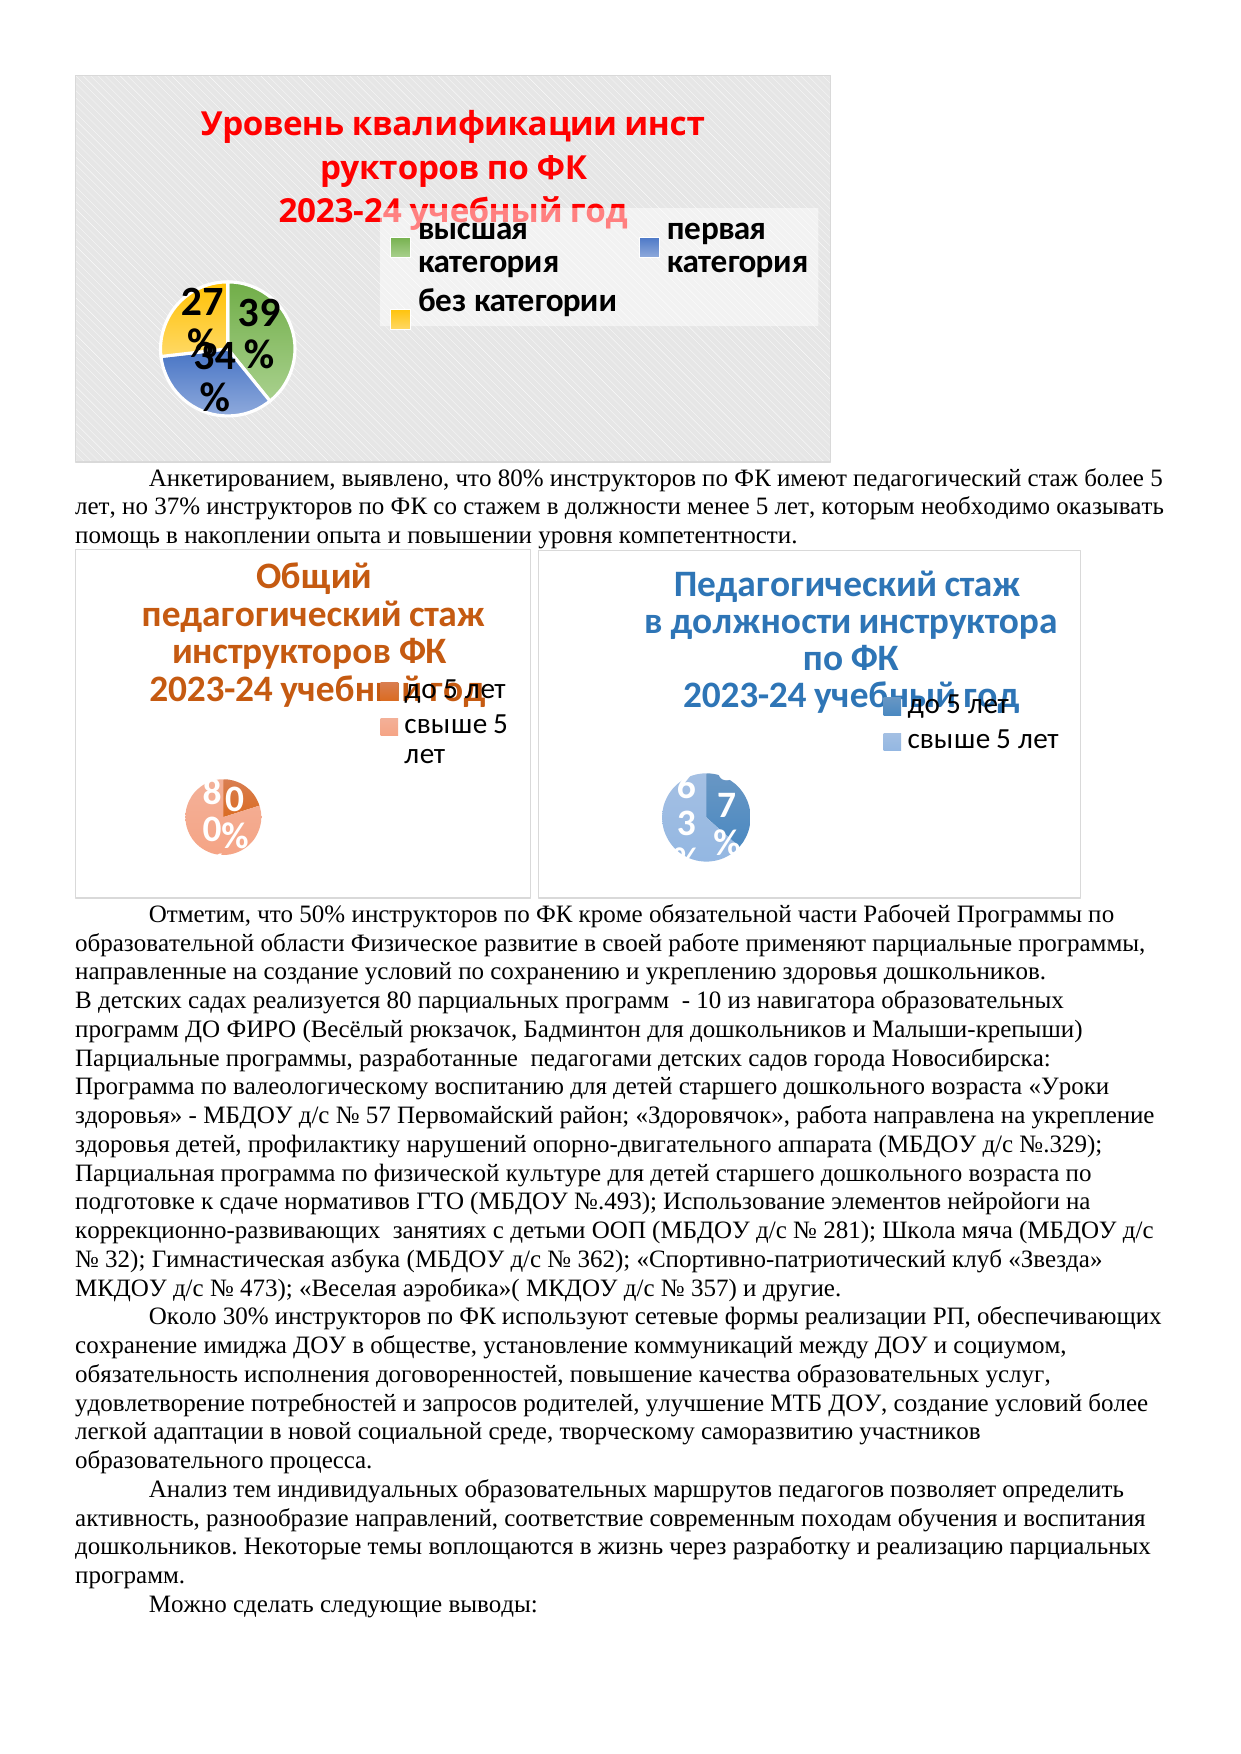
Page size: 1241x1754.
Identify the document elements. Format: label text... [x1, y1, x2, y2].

text Около 30% инструкторов по ФК используют сетевые формы реализации РП, обеспечивающих сохранение имиджа ДОУ в обществе, установление коммуникаций между ДОУ и социумом, обязательность исполнения договоренностей, повышение качества образовательных услуг, удовлетворение потребностей и запросов родителей, улучшение МТБ ДОУ, создание условий более легкой адаптации в новой социальной среде, творческому саморазвитию участников образовательного процесса. [75, 1301, 1165, 1474]
text Можно сделать следующие выводы: [75, 1589, 1165, 1618]
text Отметим, что 50% инструкторов по ФК кроме обязательной части Рабочей Программы по образовательной области Физическое развитие в своей работе применяют парциальные программы, направленные на создание условий по сохранению и укреплению здоровья дошкольников. [75, 899, 1165, 985]
text Парциальная программа по физической культуре для детей старшего дошкольного возраста по подготовке к сдаче нормативов ГТО (МБДОУ №.493); Использование элементов нейройоги на коррекционно-развивающих занятиях с детьми ООП (МБДОУ д/с № 281); Школа мяча (МБДОУ д/с № 32); Гимнастическая азбука (МБДОУ д/с № 362); «Спортивно-патриотический клуб «Звезда» МКДОУ д/с № 473); «Веселая аэробика»( МКДОУ д/с № 357) и другие. [75, 1158, 1165, 1301]
text В детских садах реализуется 80 парциальных программ - 10 из навигатора образовательных программ ДО ФИРО (Весёлый рюкзачок, Бадминтон для дошкольников и Малыши-крепыши) [75, 985, 1165, 1043]
text Парциальные программы, разработанные педагогами детских садов города Новосибирска: Программа по валеологическому воспитанию для детей старшего дошкольного возраста «Уроки здоровья» - МБДОУ д/с № 57 Первомайский район; «Здоровячок», работа направлена на укрепление здоровья детей, профилактику нарушений опорно-двигательного аппарата (МБДОУ д/с №.329); [75, 1043, 1165, 1158]
text Анкетированием, выявлено, что 80% инструкторов по ФК имеют педагогический стаж более 5 лет, но 37% инструкторов по ФК со стажем в должности менее 5 лет, которым необходимо оказывать помощь в накоплении опыта и повышении уровня компетентности. [75, 463, 1165, 549]
text Анализ тем индивидуальных образовательных маршрутов педагогов позволяет определить активность, разнообразие направлений, соответствие современным походам обучения и воспитания дошкольников. Некоторые темы воплощаются в жизнь через разработку и реализацию парциальных программ. [75, 1474, 1165, 1589]
